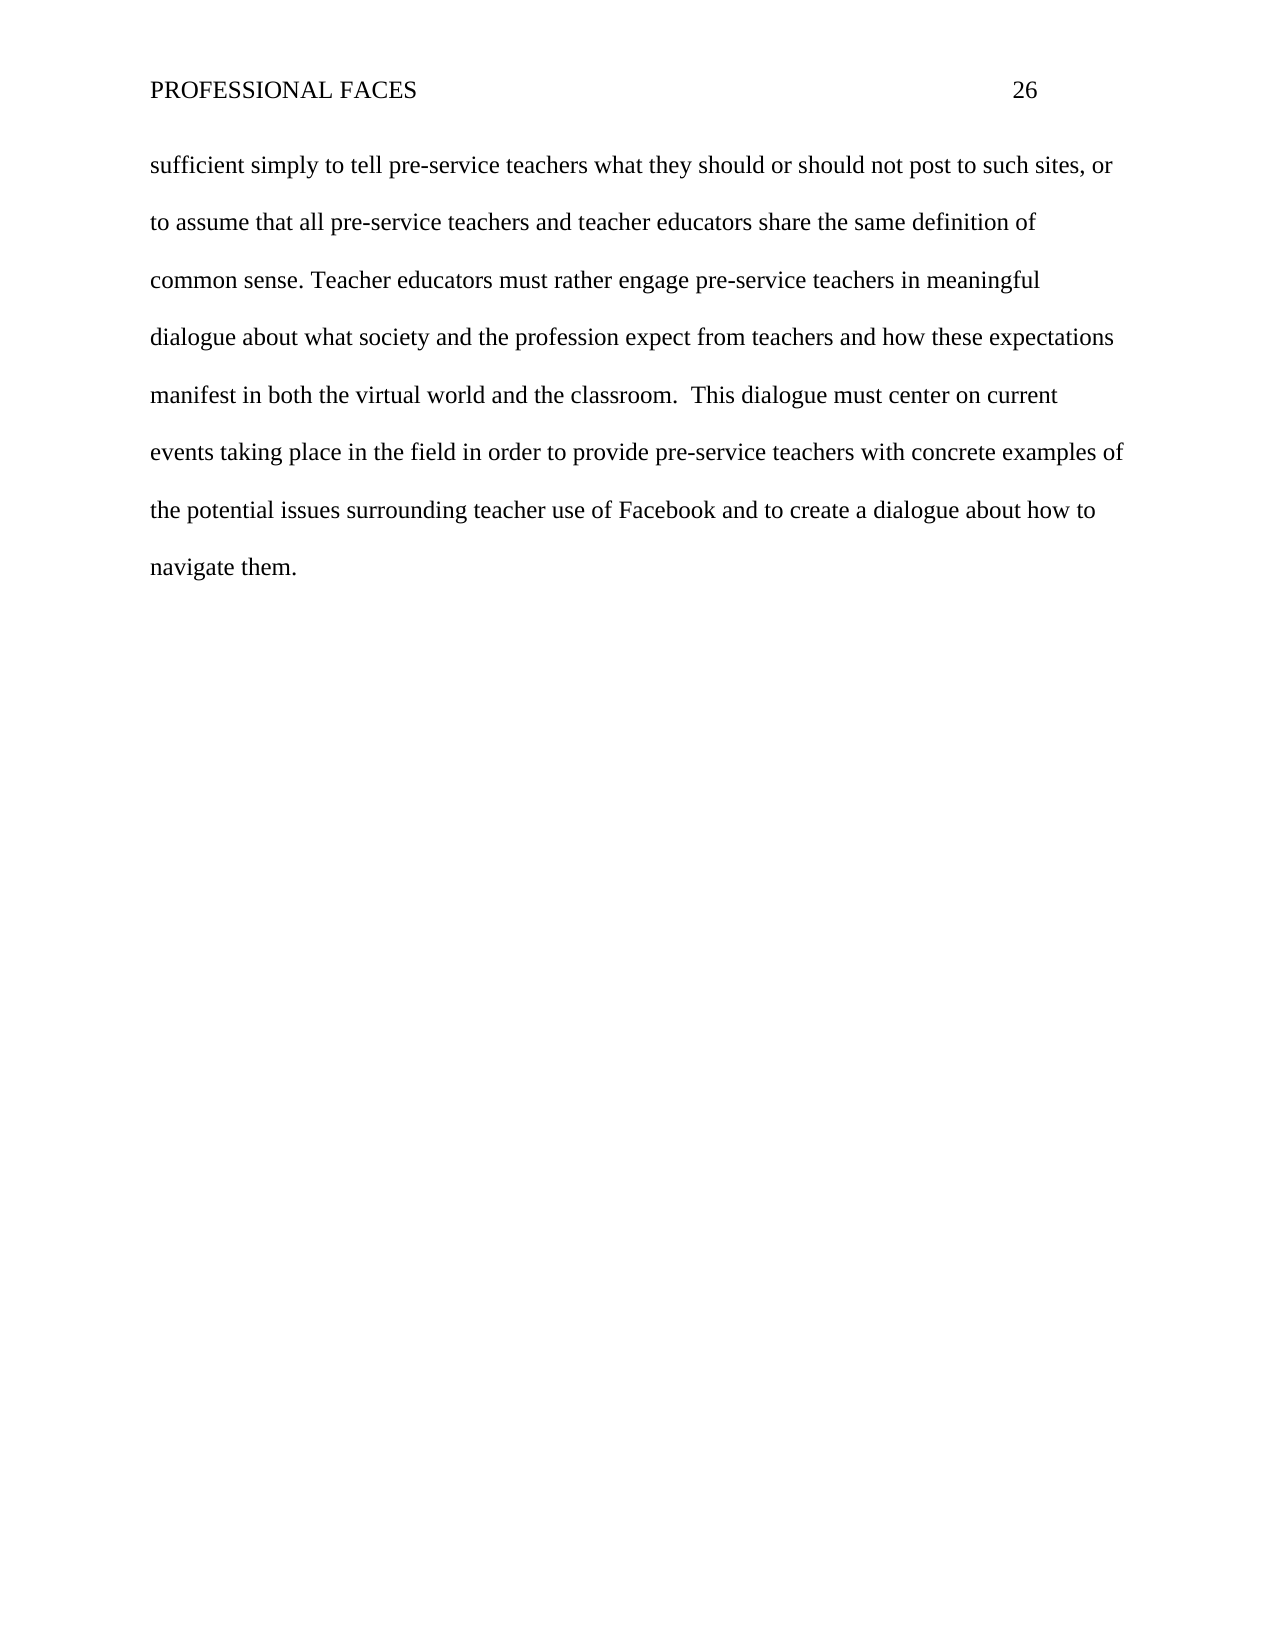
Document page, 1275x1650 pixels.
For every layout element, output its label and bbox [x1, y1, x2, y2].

text [150, 150, 1125, 581]
